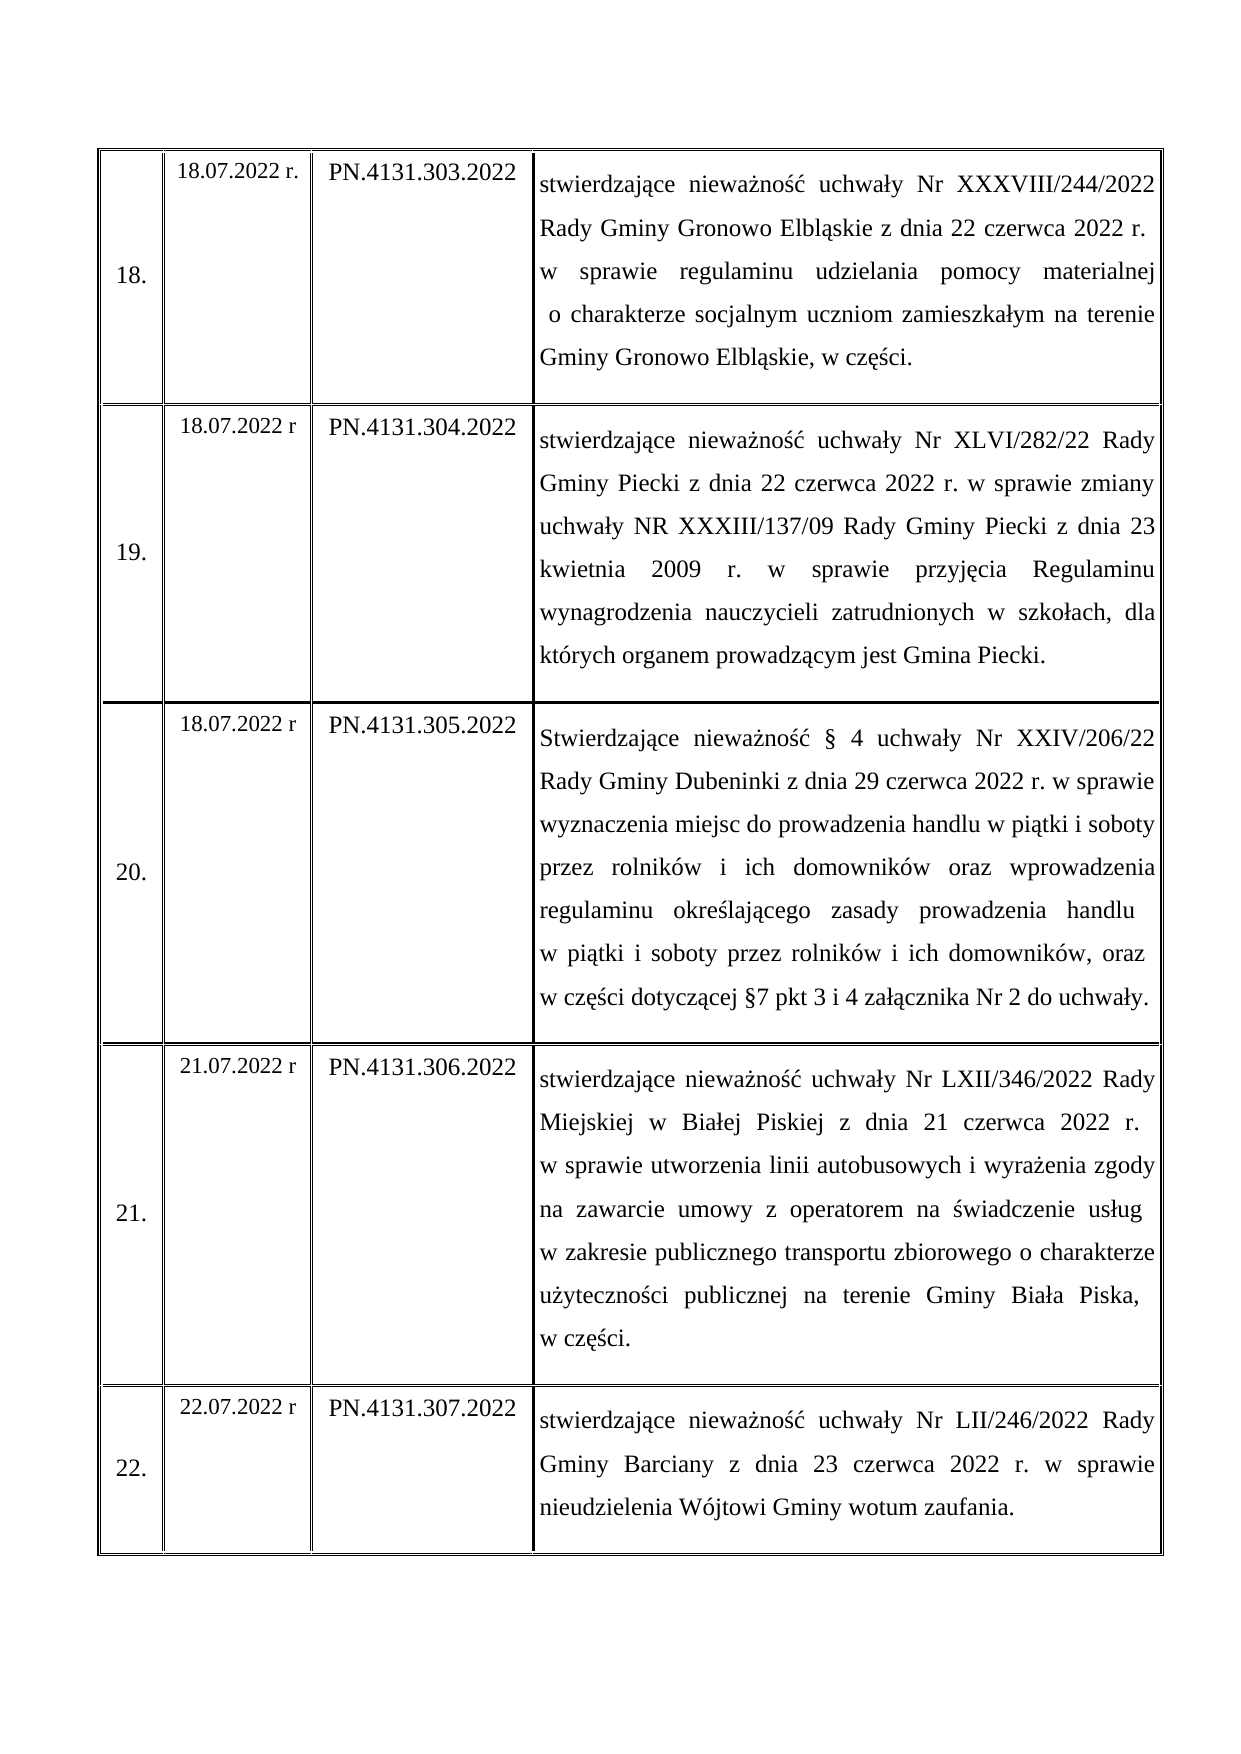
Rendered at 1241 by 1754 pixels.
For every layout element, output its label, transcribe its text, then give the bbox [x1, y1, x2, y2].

table_cell 18.07.2022 r [165, 704, 310, 1042]
table_cell stwierdzające nieważność uchwały Nr XXXVIII/244/2022 Rady Gminy Gronowo Elbląskie z dnia 22 czerwca 2022 r. w sprawie regulaminu udzielania pomocy materialnej o charakterze socjalnym uczniom zamieszkałym na terenie Gminy Gronowo Elbląskie, w części. [533, 151, 1160, 403]
table_cell 18.07.2022 r. [164, 151, 312, 403]
table_cell 20. [101, 701, 162, 1042]
table_cell stwierdzające nieważność uchwały Nr XLVI/282/22 Rady Gminy Piecki z dnia 22 czerwca 2022 r. w sprawie zmiany uchwały NR XXXIII/137/09 Rady Gminy Piecki z dnia 23 kwietnia 2009 r. w sprawie przyjęcia Regulaminu wynagrodzenia nauczycieli zatrudnionych w szkołach, dla których organem prowadzącym jest Gmina Piecki. [533, 403, 1162, 701]
table_cell PN.4131.304.2022 [313, 406, 532, 701]
table_cell 22. [99, 1384, 164, 1552]
table_cell Stwierdzające nieważność § 4 uchwały Nr XXIV/206/22 Rady Gminy Dubeninki z dnia 29 czerwca 2022 r. w sprawie wyznaczenia miejsc do prowadzenia handlu w piątki i soboty przez rolników i ich domowników oraz wprowadzenia regulaminu określającego zasady prowadzenia handlu w piątki i soboty przez rolników i ich domowników, oraz w części dotyczącej §7 pkt 3 i 4 załącznika Nr 2 do uchwały. [535, 701, 1160, 1042]
table_cell PN.4131.307.2022 [312, 1387, 533, 1552]
table_cell PN.4131.306.2022 [313, 1046, 532, 1384]
table_cell 21. [101, 1042, 162, 1384]
table_cell stwierdzające nieważność uchwały Nr LXII/346/2022 Rady Miejskiej w Białej Piskiej z dnia 21 czerwca 2022 r. w sprawie utworzenia linii autobusowych i wyrażenia zgody na zawarcie umowy z operatorem na świadczenie usług w zakresie publicznego transportu zbiorowego o charakterze użyteczności publicznej na terenie Gminy Biała Piska, w części. [535, 1042, 1161, 1384]
table_cell 22.07.2022 r [164, 1387, 312, 1552]
table_cell 19. [99, 403, 164, 701]
table_cell 18.07.2022 r [165, 406, 310, 701]
table_cell PN.4131.303.2022 [312, 149, 533, 403]
table_cell 21.07.2022 r [165, 1046, 310, 1384]
table_cell 18. [101, 151, 164, 403]
table_cell PN.4131.305.2022 [313, 704, 532, 1042]
table_cell stwierdzające nieważność uchwały Nr LII/246/2022 Rady Gminy Barciany z dnia 23 czerwca 2022 r. w sprawie nieudzielenia Wójtowi Gminy wotum zaufania. [533, 1384, 1162, 1552]
